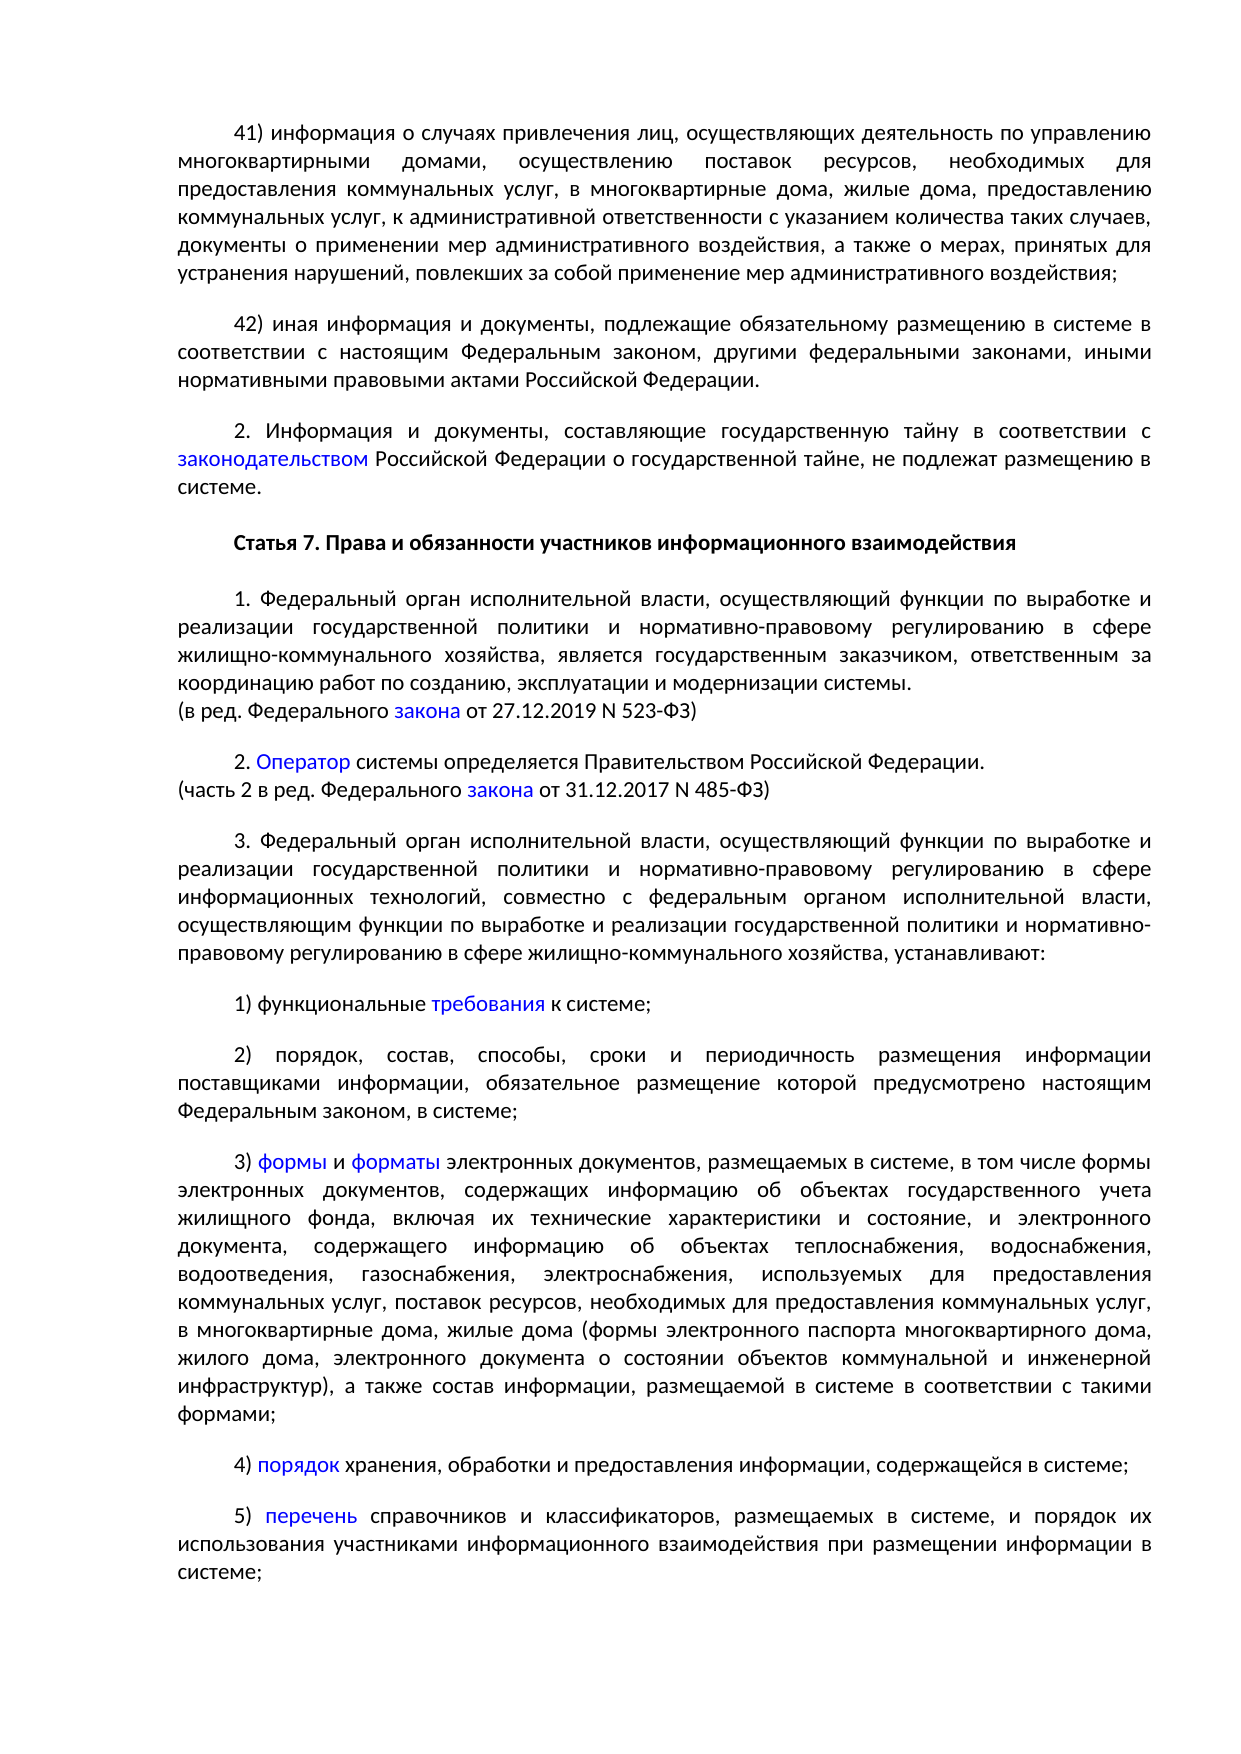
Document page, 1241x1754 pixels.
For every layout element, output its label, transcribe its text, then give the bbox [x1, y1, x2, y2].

text 3) формы и форматы электронных документов, размещаемых в системе, в том числе формы электронных документов, содержащих информацию об объектах государственного учета жилищного фонда, включая их технические характеристики и состояние, и электронного документа, содержащего информацию об объектах теплоснабжения, водоснабжения, водоотведения, газоснабжения, электроснабжения, используемых для предоставления коммунальных услуг, поставок ресурсов, необходимых для предоставления коммунальных услуг, в многоквартирные дома, жилые дома (формы электронного паспорта многоквартирного дома, жилого дома, электронного документа о состоянии объектов коммунальной и инженерной инфраструктур), а также состав информации, размещаемой в системе в соответствии с такими формами; [177, 1147, 1152, 1427]
text 5) перечень справочников и классификаторов, размещаемых в системе, и порядок их использования участниками информационного взаимодействия при размещении информации в системе; [177, 1501, 1152, 1585]
title Статья 7. Права и обязанности участников информационного взаимодействия [177, 528, 1152, 556]
text 3. Федеральный орган исполнительной власти, осуществляющий функции по выработке и реализации государственной политики и нормативно-правовому регулированию в сфере информационных технологий, совместно с федеральным органом исполнительной власти, осуществляющим функции по выработке и реализации государственной политики и нормативно-правовому регулированию в сфере жилищно-коммунального хозяйства, устанавливают: [177, 826, 1152, 966]
text 2) порядок, состав, способы, сроки и периодичность размещения информации поставщиками информации, обязательное размещение которой предусмотрено настоящим Федеральным законом, в системе; [177, 1040, 1152, 1124]
text 42) иная информация и документы, подлежащие обязательному размещению в системе в соответствии с настоящим Федеральным законом, другими федеральными законами, иными нормативными правовыми актами Российской Федерации. [177, 309, 1152, 393]
text 1. Федеральный орган исполнительной власти, осуществляющий функции по выработке и реализации государственной политики и нормативно-правовому регулированию в сфере жилищно-коммунального хозяйства, является государственным заказчиком, ответственным за координацию работ по созданию, эксплуатации и модернизации системы. [177, 584, 1152, 696]
text 2. Оператор системы определяется Правительством Российской Федерации. [177, 747, 1152, 775]
text 2. Информация и документы, составляющие государственную тайну в соответствии с законодательством Российской Федерации о государственной тайне, не подлежат размещению в системе. [177, 416, 1152, 500]
text (часть 2 в ред. Федерального закона от 31.12.2017 N 485-ФЗ) [177, 775, 1152, 803]
text 41) информация о случаях привлечения лиц, осуществляющих деятельность по управлению многоквартирными домами, осуществлению поставок ресурсов, необходимых для предоставления коммунальных услуг, в многоквартирные дома, жилые дома, предоставлению коммунальных услуг, к административной ответственности с указанием количества таких случаев, документы о применении мер административного воздействия, а также о мерах, принятых для устранения нарушений, повлекших за собой применение мер административного воздействия; [177, 118, 1152, 286]
text (в ред. Федерального закона от 27.12.2019 N 523-ФЗ) [177, 696, 1152, 724]
text 1) функциональные требования к системе; [177, 989, 1152, 1017]
text 4) порядок хранения, обработки и предоставления информации, содержащейся в системе; [177, 1450, 1152, 1478]
